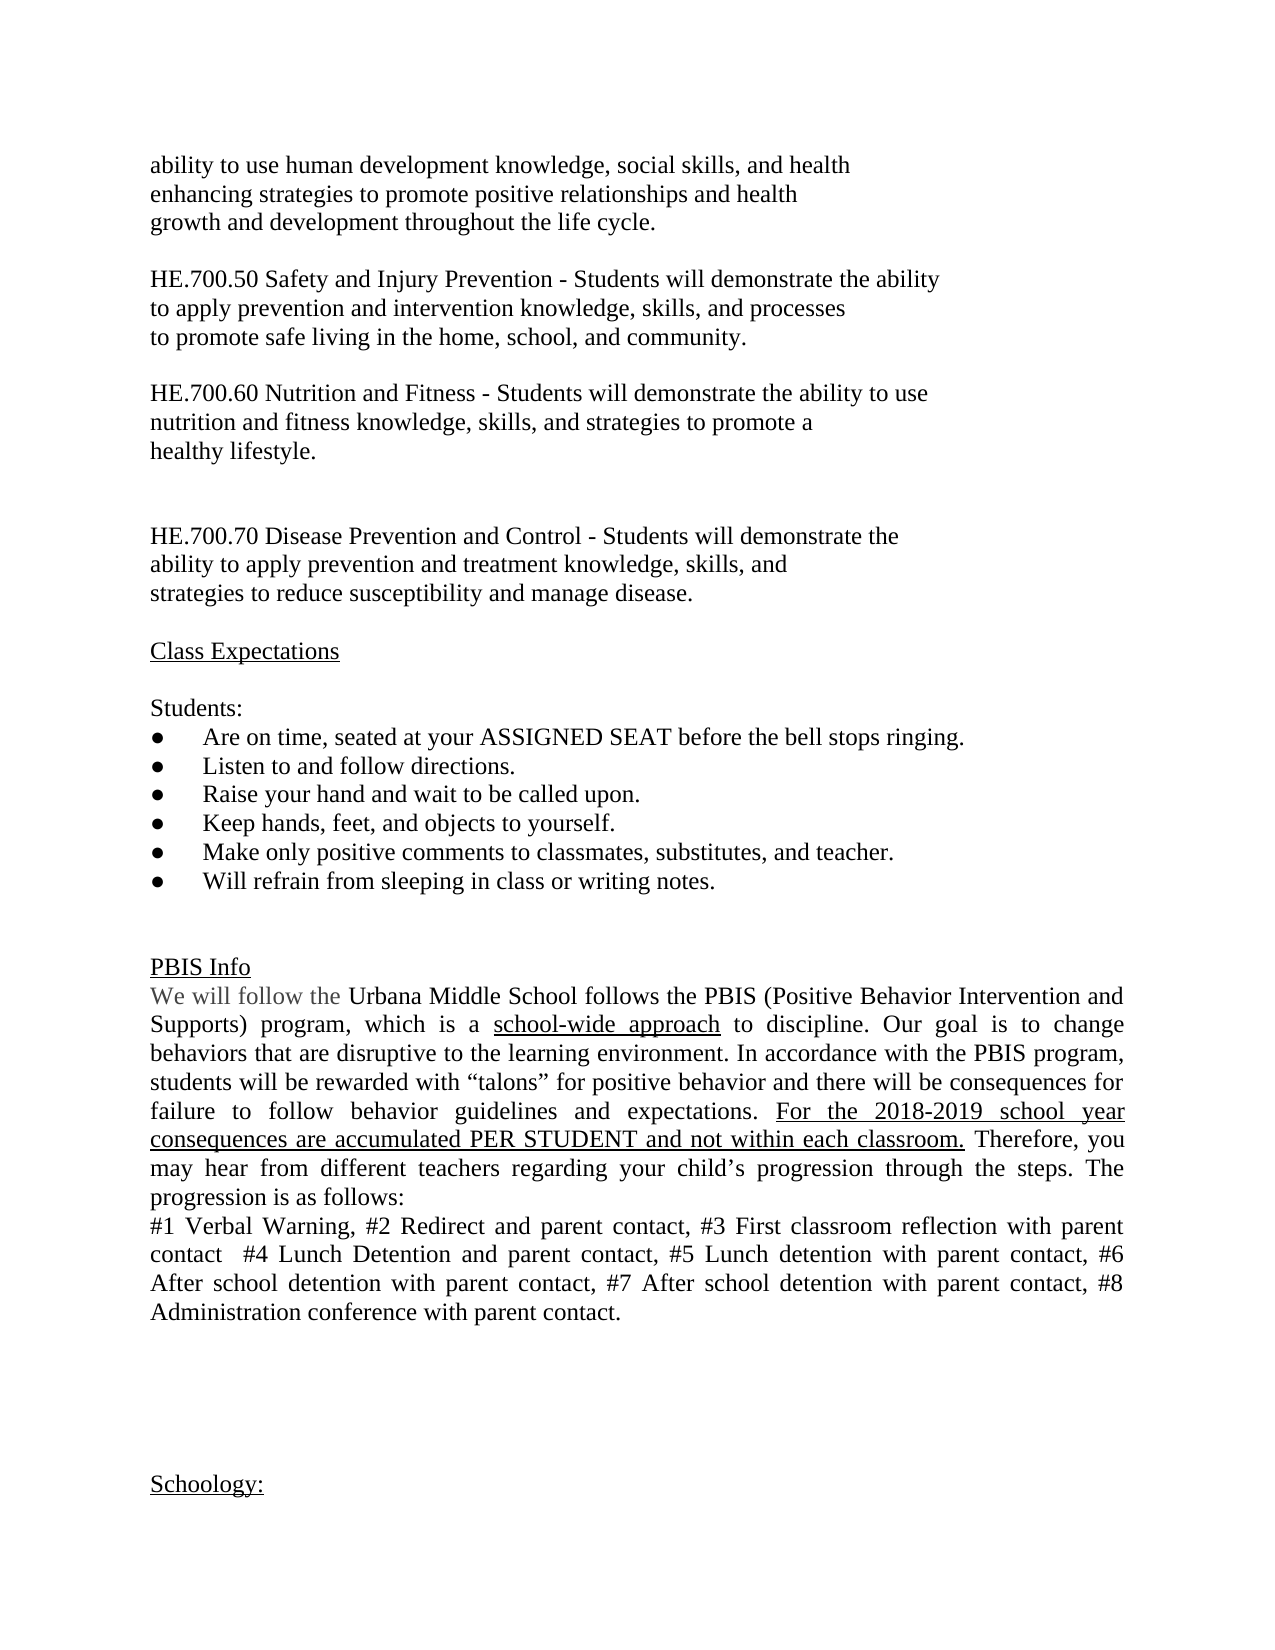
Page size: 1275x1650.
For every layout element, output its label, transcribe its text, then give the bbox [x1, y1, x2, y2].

text #1 Verbal Warning, #2 Redirect and parent contact, #3 First classroom reflection with parent contact #4 Lunch Detention and parent contact, #5 Lunch detention with parent contact, #6 After school detention with parent contact, #7 After school detention with parent contact, #8 Administration conference with parent contact. [150, 1211, 1125, 1326]
text ● Keep hands, feet, and objects to yourself. [150, 808, 1125, 837]
text nutrition and fitness knowledge, skills, and strategies to promote a [150, 407, 1125, 436]
text HE.700.50 Safety and Injury Prevention - Students will demonstrate the ability [150, 264, 1125, 293]
text growth and development throughout the life cycle. [150, 207, 1125, 236]
text Class Expectations [150, 636, 1125, 664]
text ● Are on time, seated at your ASSIGNED SEAT before the bell stops ringing. [150, 722, 1125, 751]
text ability to apply prevention and treatment knowledge, skills, and [150, 549, 1125, 578]
text ● Listen to and follow directions. [150, 751, 1125, 779]
text ability to use human development knowledge, social skills, and health [150, 150, 1125, 179]
text to promote safe living in the home, school, and community. [150, 322, 1125, 351]
text HE.700.60 Nutrition and Fitness - Students will demonstrate the ability to use [150, 378, 1125, 407]
text strategies to reduce susceptibility and manage disease. [150, 578, 1125, 607]
text healthy lifestyle. [150, 436, 1125, 465]
text enhancing strategies to promote positive relationships and health [150, 179, 1125, 207]
text to apply prevention and intervention knowledge, skills, and processes [150, 293, 1125, 322]
text ● Will refrain from sleeping in class or writing notes. [150, 866, 1125, 894]
text HE.700.70 Disease Prevention and Control - Students will demonstrate the [150, 521, 1125, 549]
text Students: [150, 693, 1125, 722]
text We will follow the Urbana Middle School follows the PBIS (Positive Behavior Intervention and Supports) program, which is a school-wide approach to discipline. Our goal is to change behaviors that are disruptive to the learning environment. In accordance with the PBIS program, students will be rewarded with “talons” for positive behavior and there will be consequences for failure to follow behavior guidelines and expectations. For the 2018-2019 school year consequences are accumulated PER STUDENT and not within each classroom. Therefore, you may hear from different teachers regarding your child’s progression through the steps. The progression is as follows: [150, 981, 1125, 1211]
text ● Make only positive comments to classmates, substitutes, and teacher. [150, 837, 1125, 866]
text Schoology: [150, 1469, 1125, 1498]
text ● Raise your hand and wait to be called upon. [150, 779, 1125, 808]
text PBIS Info [150, 952, 1125, 981]
